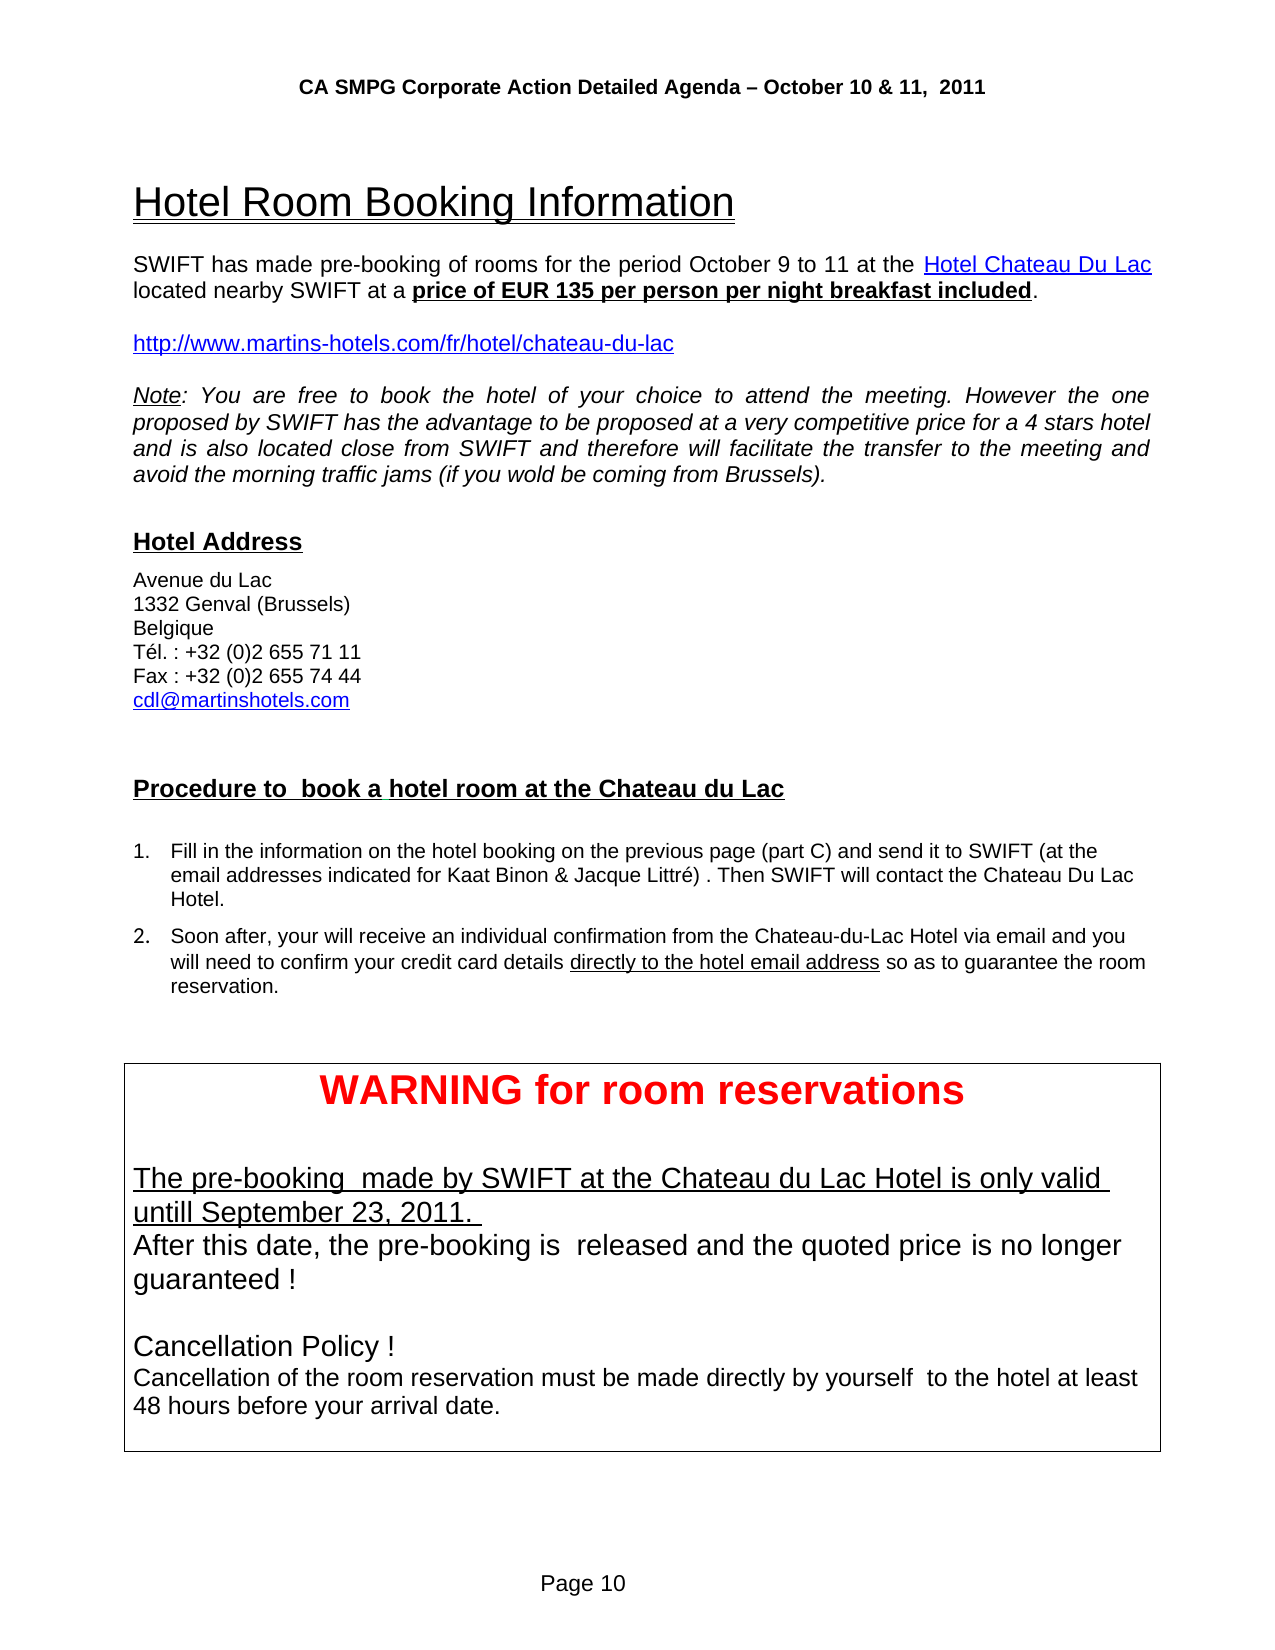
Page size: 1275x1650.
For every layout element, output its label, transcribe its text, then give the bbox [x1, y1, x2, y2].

text http://www.martins-hotels.com/fr/hotel/chateau-du-lac [133, 330, 1152, 356]
title Hotel Room Booking Information [133, 178, 1152, 226]
text Avenue du Lac 1332 Genval (Brussels) Belgique [133, 568, 1152, 640]
text Cancellation of the room reservation must be made directly by yourself to the hotel at least 48 hours before your arrival date. [133, 1363, 1152, 1420]
text Procedure to book a hotel room at the Chateau du Lac [133, 774, 1152, 829]
text Tél. : +32 (0)2 655 71 11 Fax : +32 (0)2 655 74 44 cdl@martinshotels.com [133, 640, 1152, 712]
subtitle Hotel Address [133, 527, 1152, 555]
text WARNING for room reservations [125, 1064, 1160, 1113]
text Cancellation Policy ! [133, 1329, 1152, 1363]
list Fill in the information on the hotel booking on the previous page (part C) and send it to SWIFT (at the email addresses indicated for Kaat Binon & Jacque Littré) . Then SWIFT will contact the Chateau Du Lac Hotel. [133, 839, 1152, 911]
text SWIFT has made pre-booking of rooms for the period October 9 to 11 at the Hotel Chateau Du Lac located nearby SWIFT at a price of EUR 135 per person per night breakfast included. [133, 251, 1152, 303]
text After this date, the pre-booking is released and the quoted price is no longer guaranteed ! [133, 1228, 1152, 1296]
text The pre-booking made by SWIFT at the Chateau du Lac Hotel is only valid untill September 23, 2011. [133, 1161, 1152, 1228]
list Soon after, your will receive an individual confirmation from the Chateau-du-Lac Hotel via email and you will need to confirm your credit card details directly to the hotel email address so as to guarantee the room reservation. [133, 922, 1152, 1026]
text Note: You are free to book the hotel of your choice to attend the meeting. However the one proposed by SWIFT has the advantage to be proposed at a very competitive price for a 4 stars hotel and is also located close from SWIFT and therefore will facilitate the transfer to the meeting and avoid the morning traffic jams (if you wold be coming from Brussels). [133, 382, 1152, 488]
